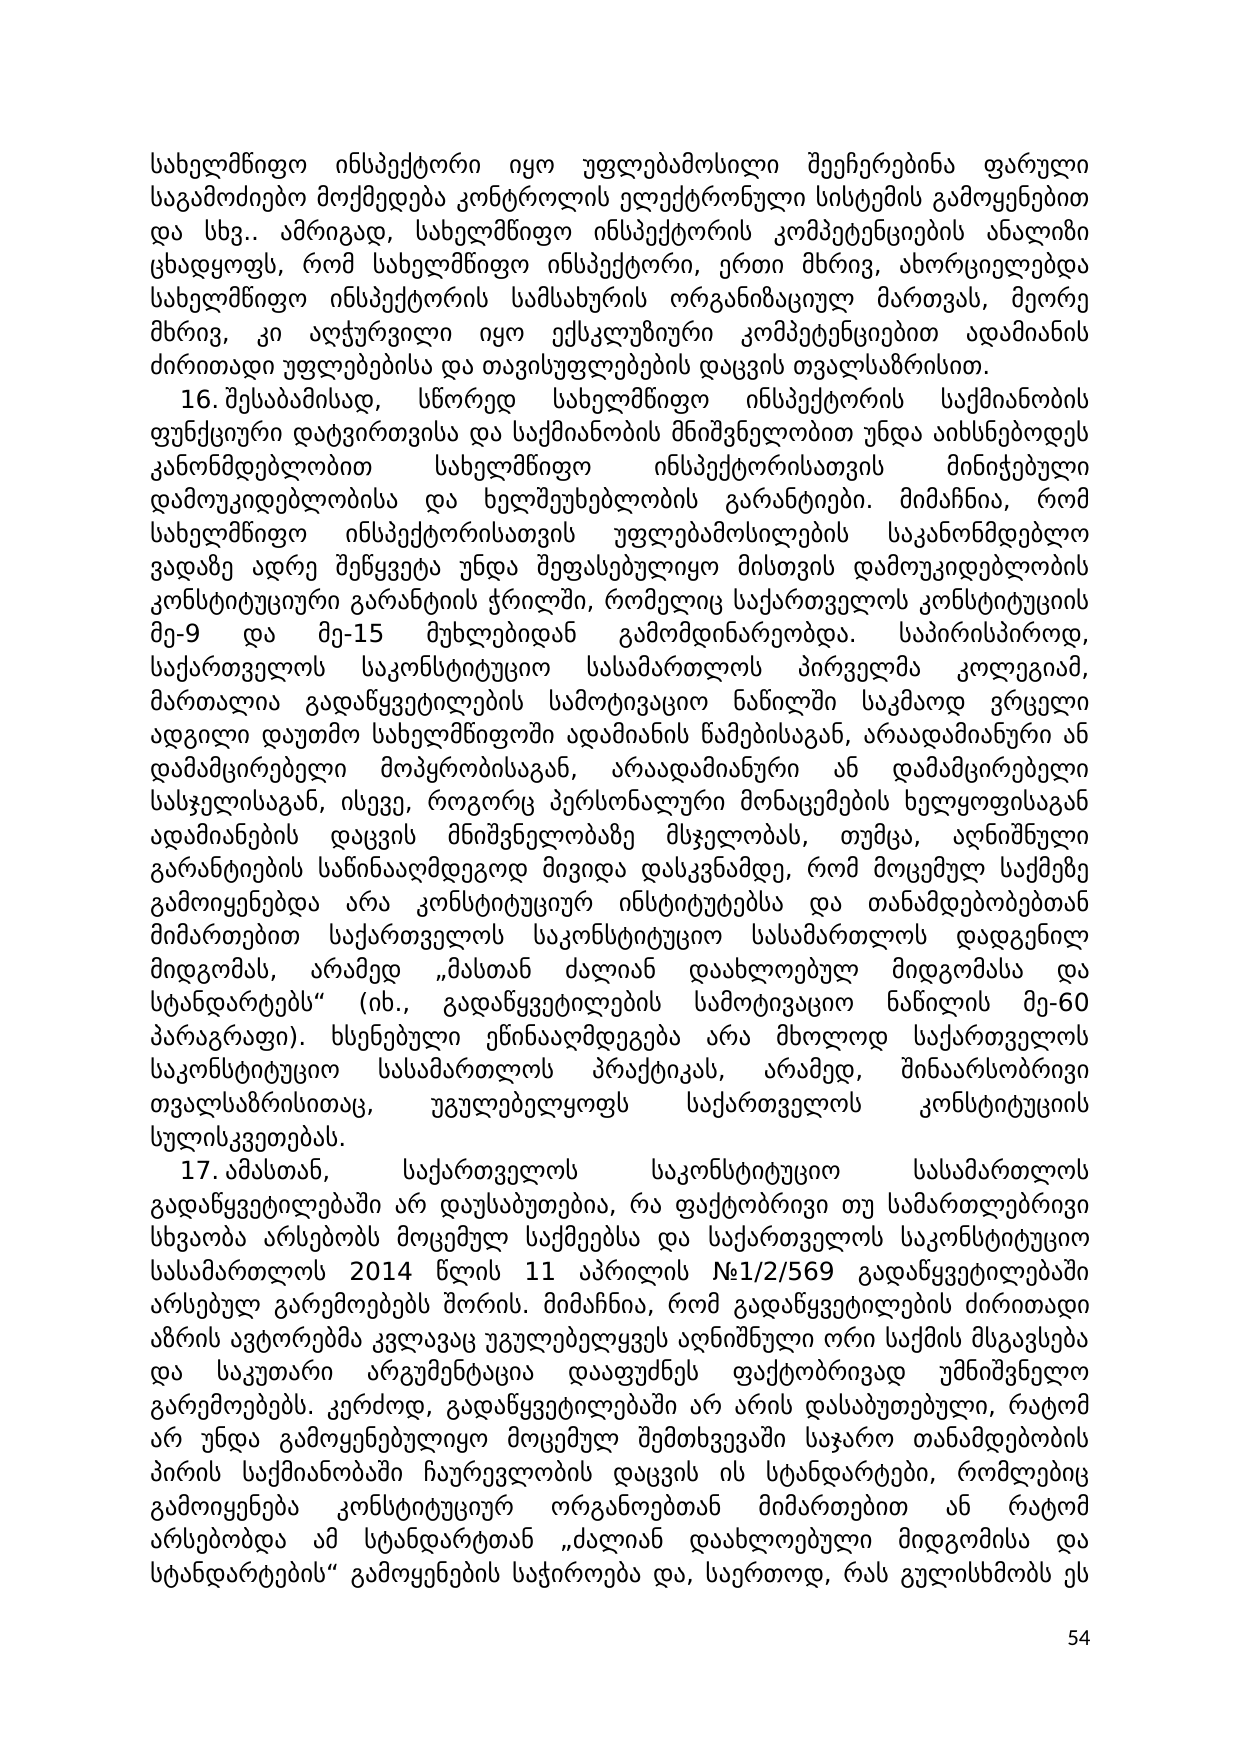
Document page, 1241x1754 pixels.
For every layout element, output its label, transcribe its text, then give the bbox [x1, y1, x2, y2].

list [150, 150, 1090, 380]
list შესაბამისად, სწორედ სახელმწიფო ინსპექტორის საქმიანობის ფუნქციური დატვირთვისა და საქმიანობის მნიშვნელობით უნდა აიხსნებოდეს კანონმდებლობით სახელმწიფო ინსპექტორისათვის მინიჭებული დამოუკიდებლობისა და ხელშეუხებლობის გარანტიები. მიმაჩნია, რომ სახელმწიფო ინსპექტორისათვის უფლებამოსილების საკანონმდებლო ვადაზე ადრე შეწყვეტა უნდა შეფასებულიყო მისთვის დამოუკიდებლობის კონსტიტუციური გარანტიის ჭრილში, რომელიც საქართველოს კონსტიტუციის მე-9 და მე-15 მუხლებიდან გამომდინარეობდა. საპირისპიროდ, საქართველოს საკონსტიტუციო სასამართლოს პირველმა კოლეგიამ, მართალია გადაწყვეტილების სამოტივაციო ნაწილში საკმაოდ ვრცელი ადგილი დაუთმო სახელმწიფოში ადამიანის წამებისაგან, არაადამიანური ან დამამცირებელი მოპყრობისაგან, არაადამიანური ან დამამცირებელი სასჯელისაგან, ისევე, როგორც პერსონალური მონაცემების ხელყოფისაგან ადამიანების დაცვის მნიშვნელობაზე მსჯელობას, თუმცა, აღნიშნული გარანტიების საწინააღმდეგოდ მივიდა დასკვნამდე, რომ მოცემულ საქმეზე გამოიყენებდა არა კონსტიტუციურ ინსტიტუტებსა და თანამდებობებთან მიმართებით საქართველოს საკონსტიტუციო სასამართლოს დადგენილ მიდგომას, არამედ „მასთან ძალიან დაახლოებულ მიდგომასა და სტანდარტებს“ (იხ., გადაწყვეტილების სამოტივაციო ნაწილის მე-60 პარაგრაფი). ხსენებული ეწინააღმდეგება არა მხოლოდ საქართველოს საკონსტიტუციო სასამართლოს პრაქტიკას, არამედ, შინაარსობრივი თვალსაზრისითაც, უგულებელყოფს საქართველოს კონსტიტუციის სულისკვეთებას. [150, 385, 1090, 1152]
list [150, 1156, 1090, 1588]
